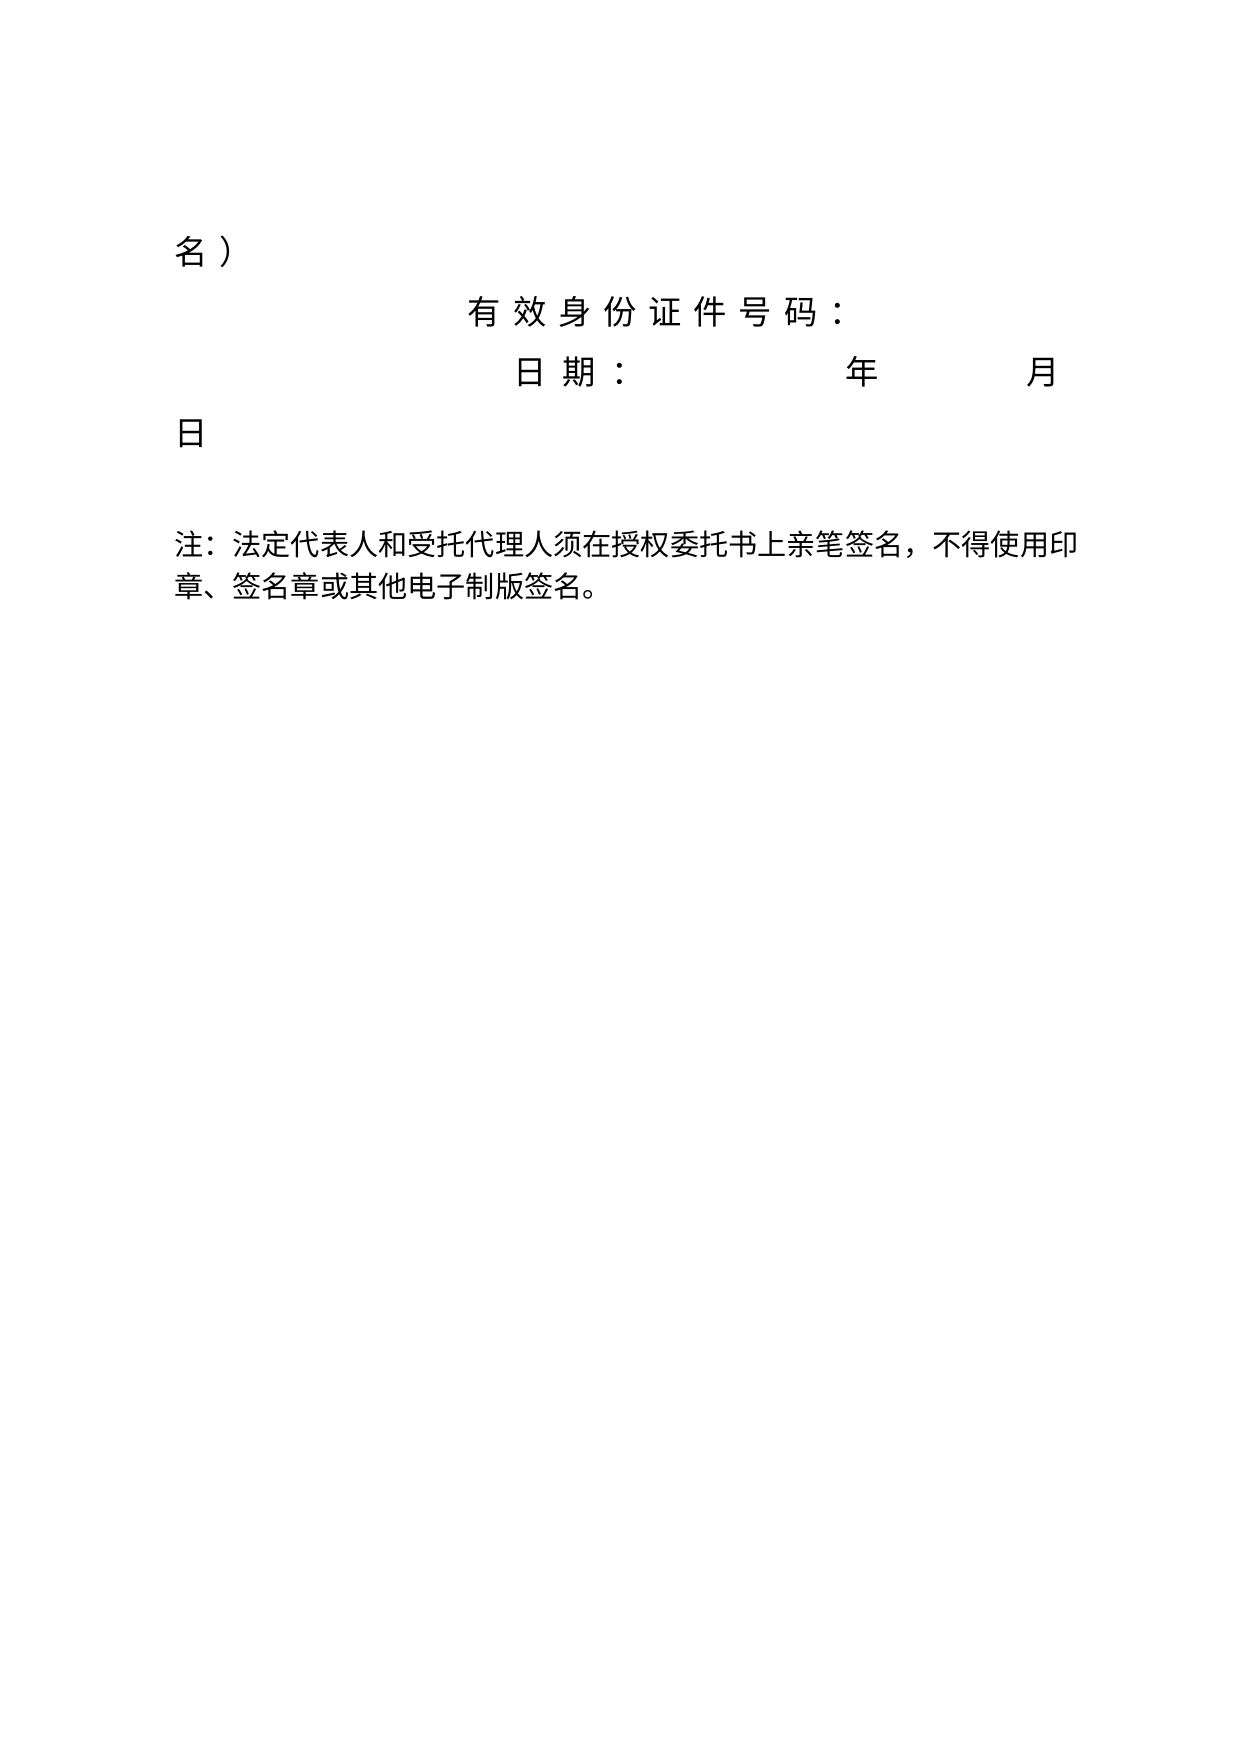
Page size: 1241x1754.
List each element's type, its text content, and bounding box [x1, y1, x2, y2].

text 注：法定代表人和受托代理人须在授权委托书上亲笔签名，不得使用印章、签名章或其他电子制版签名。 [174, 521, 1078, 606]
text 日期： 年 月 日 [174, 340, 1072, 461]
text 有效身份证件号码： [174, 280, 1072, 340]
text 受托代理人： （签名） [174, 219, 1072, 280]
